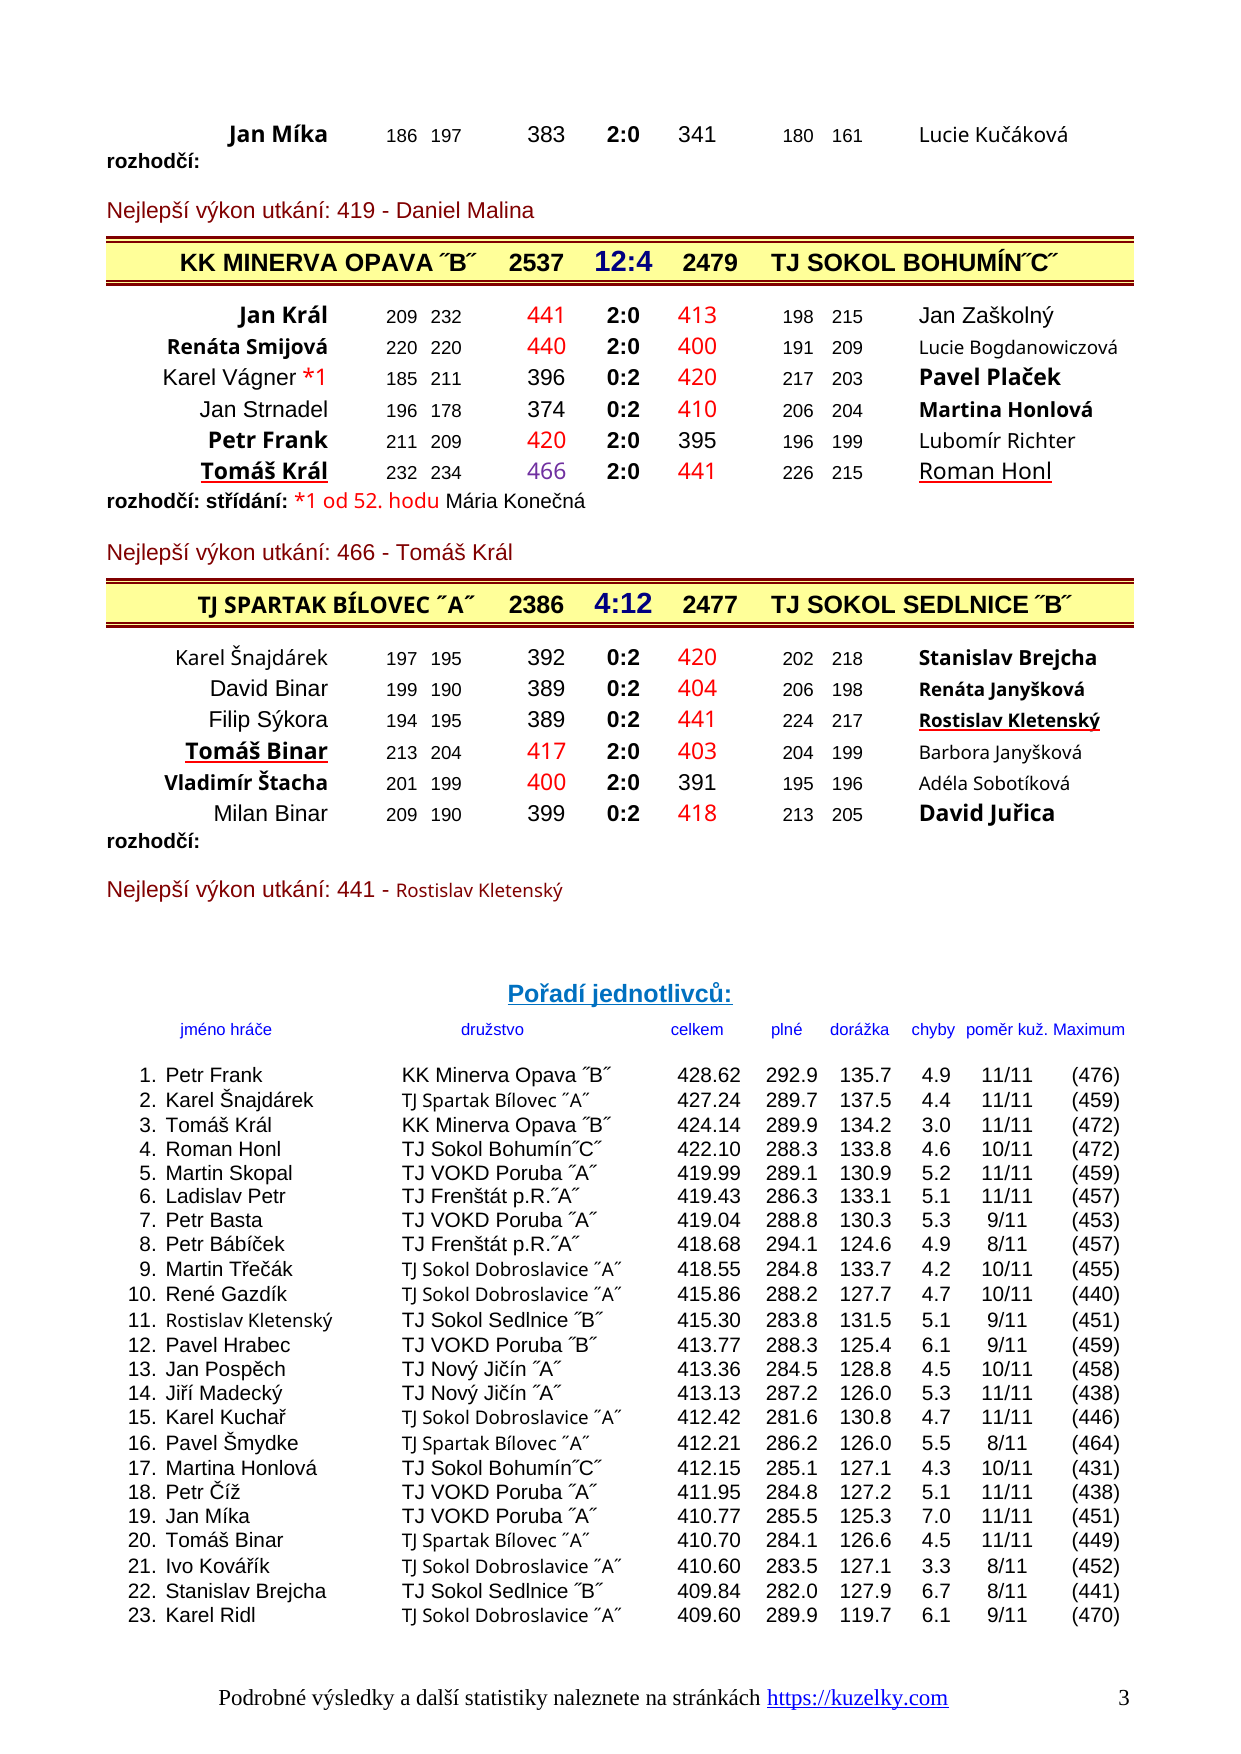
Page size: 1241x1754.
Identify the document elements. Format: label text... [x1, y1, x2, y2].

text Pořadí jednotlivců: [94, 978, 1145, 1007]
text Tomáš Král 232 234 466 2:0 441 226 215 Roman Honl [106, 455, 1134, 486]
text 5. Martin Skopal TJ VOKD Poruba ˝A˝ 419.99 289.1 130.9 5.2 11/11 (459) [106, 1160, 1134, 1184]
text rozhodčí: [106, 149, 1134, 173]
text 17. Martina Honlová TJ Sokol Bohumín˝C˝ 412.15 285.1 127.1 4.3 10/11 (431) [106, 1456, 1134, 1479]
text Jan Míka 186 197 383 2:0 341 180 161 Lucie Kučáková [106, 118, 1134, 149]
text 10. René Gazdík TJ Sokol Dobroslavice ˝A˝ 415.86 288.2 127.7 4.7 10/11 (440) [106, 1282, 1134, 1307]
text 1. Petr Frank KK Minerva Opava ˝B˝ 428.62 292.9 135.7 4.9 11/11 (476) [106, 1063, 1134, 1087]
text 11. Rostislav Kletenský TJ Sokol Sedlnice ˝B˝ 415.30 283.8 131.5 5.1 9/11 (451) [106, 1307, 1134, 1333]
text 2. Karel Šnajdárek TJ Spartak Bílovec ˝A˝ 427.24 289.7 137.5 4.4 11/11 (459) [106, 1087, 1134, 1112]
text 23. Karel Ridl TJ Sokol Dobroslavice ˝A˝ 409.60 289.9 119.7 6.1 9/11 (470) [106, 1602, 1134, 1628]
text 7. Petr Basta TJ VOKD Poruba ˝A˝ 419.04 288.8 130.3 5.3 9/11 (453) [106, 1208, 1134, 1232]
text 19. Jan Míka TJ VOKD Poruba ˝A˝ 410.77 285.5 125.3 7.0 11/11 (451) [106, 1503, 1134, 1527]
text Tomáš Binar 213 204 417 2:0 403 204 199 Barbora Janyšková [106, 735, 1134, 766]
text TJ Spartak Bílovec ˝A˝ 2386 4:12 2477 TJ Sokol Sedlnice ˝B˝ [106, 584, 1134, 622]
text 3. Tomáš Král KK Minerva Opava ˝B˝ 424.14 289.9 134.2 3.0 11/11 (472) [106, 1112, 1134, 1136]
text 13. Jan Pospěch TJ Nový Jičín ˝A˝ 413.36 284.5 128.8 4.5 10/11 (458) [106, 1357, 1134, 1381]
text David Binar 199 190 389 0:2 404 206 198 Renáta Janyšková [106, 672, 1134, 703]
text 21. Ivo Kovářík TJ Sokol Dobroslavice ˝A˝ 410.60 283.5 127.1 3.3 8/11 (452) [106, 1553, 1134, 1578]
text 15. Karel Kuchař TJ Sokol Dobroslavice ˝A˝ 412.42 281.6 130.8 4.7 11/11 (446) [106, 1404, 1134, 1430]
text Nejlepší výkon utkání: 419 - Daniel Malina [106, 197, 1134, 224]
text Nejlepší výkon utkání: 441 - Rostislav Kletenský [106, 876, 1134, 903]
text jméno hráče družstvo celkem plné dorážka chyby poměr kuž. Maximum [106, 1020, 1134, 1039]
text 4. Roman Honl TJ Sokol Bohumín˝C˝ 422.10 288.3 133.8 4.6 10/11 (472) [106, 1136, 1134, 1160]
text 22. Stanislav Brejcha TJ Sokol Sedlnice ˝B˝ 409.84 282.0 127.9 6.7 8/11 (441) [106, 1578, 1134, 1602]
text 12. Pavel Hrabec TJ VOKD Poruba ˝B˝ 413.77 288.3 125.4 6.1 9/11 (459) [106, 1333, 1134, 1357]
text Karel Šnajdárek 197 195 392 0:2 420 202 218 Stanislav Brejcha [106, 641, 1134, 672]
text Karel Vágner *1 185 211 396 0:2 420 217 203 Pavel Plaček [106, 361, 1134, 393]
text Jan Strnadel 196 178 374 0:2 410 206 204 Martina Honlová [106, 393, 1134, 424]
text Filip Sýkora 194 195 389 0:2 441 224 217 Rostislav Kletenský [106, 703, 1134, 735]
text 14. Jiří Madecký TJ Nový Jičín ˝A˝ 413.13 287.2 126.0 5.3 11/11 (438) [106, 1381, 1134, 1404]
text 20. Tomáš Binar TJ Spartak Bílovec ˝A˝ 410.70 284.1 126.6 4.5 11/11 (449) [106, 1527, 1134, 1553]
text Jan Král 209 232 441 2:0 413 198 215 Jan Zaškolný [106, 299, 1134, 330]
text 18. Petr Číž TJ VOKD Poruba ˝A˝ 411.95 284.8 127.2 5.1 11/11 (438) [106, 1479, 1134, 1503]
text 8. Petr Bábíček TJ Frenštát p.R.˝A˝ 418.68 294.1 124.6 4.9 8/11 (457) [106, 1232, 1134, 1256]
text Nejlepší výkon utkání: 466 - Tomáš Král [106, 539, 1134, 565]
text rozhodčí: střídání: *1 od 52. hodu Mária Konečná [106, 486, 1134, 515]
text rozhodčí: [106, 828, 1134, 852]
text 9. Martin Třečák TJ Sokol Dobroslavice ˝A˝ 418.55 284.8 133.7 4.2 10/11 (455) [106, 1256, 1134, 1282]
text 6. Ladislav Petr TJ Frenštát p.R.˝A˝ 419.43 286.3 133.1 5.1 11/11 (457) [106, 1184, 1134, 1208]
text Milan Binar 209 190 399 0:2 418 213 205 David Juřica [106, 797, 1134, 828]
text KK Minerva Opava ˝B˝ 2537 12:4 2479 TJ Sokol Bohumín˝C˝ [106, 243, 1134, 280]
text 16. Pavel Šmydke TJ Spartak Bílovec ˝A˝ 412.21 286.2 126.0 5.5 8/11 (464) [106, 1430, 1134, 1456]
text Vladimír Štacha 201 199 400 2:0 391 195 196 Adéla Sobotíková [106, 766, 1134, 797]
text Petr Frank 211 209 420 2:0 395 196 199 Lubomír Richter [106, 424, 1134, 455]
text Renáta Smijová 220 220 440 2:0 400 191 209 Lucie Bogdanowiczová [106, 330, 1134, 361]
